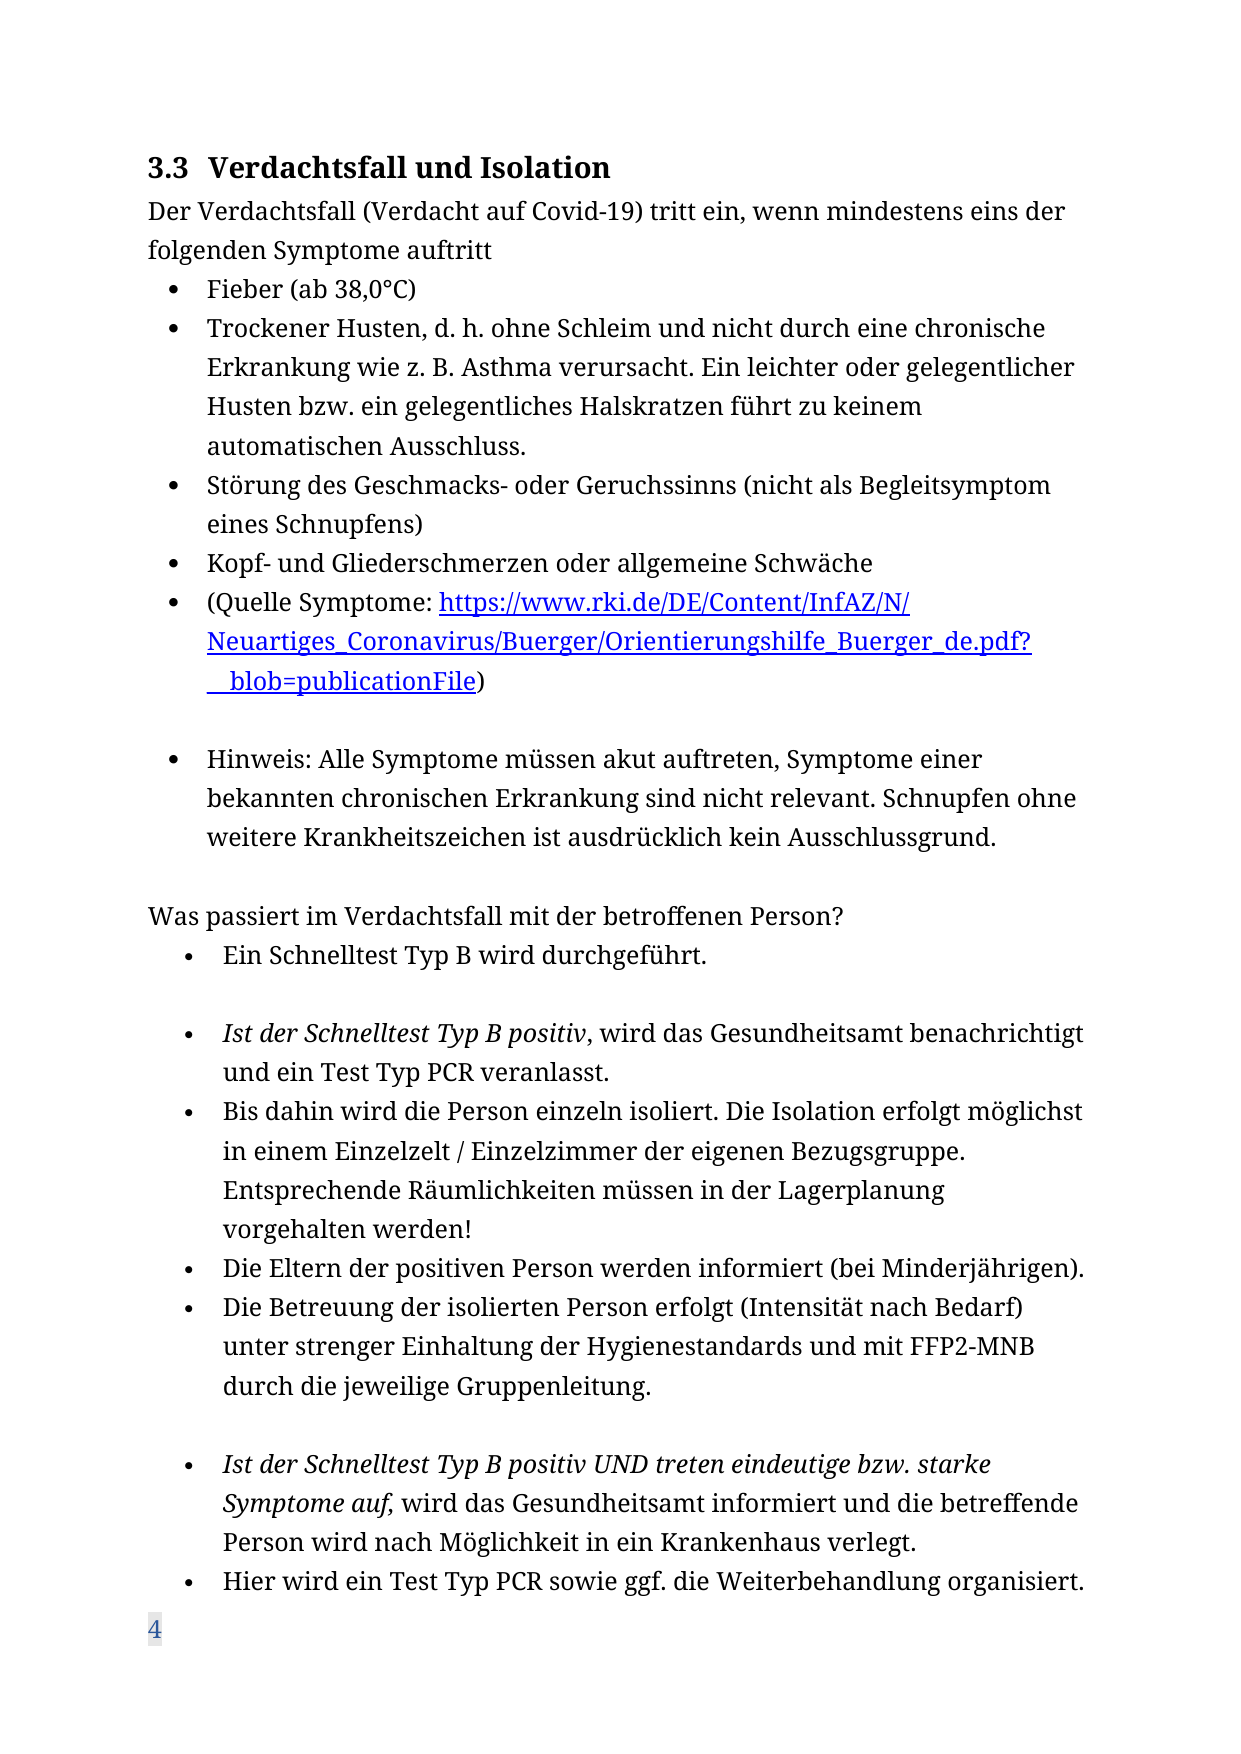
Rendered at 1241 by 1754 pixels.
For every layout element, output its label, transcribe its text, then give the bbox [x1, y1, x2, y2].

list Hinweis: Alle Symptome müssen akut auftreten, Symptome einer bekannten chronischen Erkrankung sind nicht relevant. Schnupfen ohne weitere Krankheitszeichen ist ausdrücklich kein Ausschlussgrund. [169, 742, 1093, 854]
text Was passiert im Verdachtsfall mit der betroffenen Person? [148, 898, 1093, 932]
list Störung des Geschmacks- oder Geruchssinns (nicht als Begleitsymptom eines Schnupfens) [169, 467, 1093, 541]
text Der Verdachtsfall (Verdacht auf Covid-19) tritt ein, wenn mindestens eins der folgenden Symptome auftritt [148, 193, 1093, 266]
list (Quelle Symptome: https://www.rki.de/DE/Content/InfAZ/N/Neuartiges_Coronavirus/Buerger/Orientierungshilfe_Buerger_de.pdf?__blob=publicationFile) [169, 585, 1093, 736]
list Kopf- und Gliederschmerzen oder allgemeine Schwäche [169, 546, 1093, 580]
list Die Betreuung der isolierten Person erfolgt (Intensität nach Bedarf) unter strenger Einhaltung der Hygienestandards und mit FFP2-MNB durch die jeweilige Gruppenleitung. [185, 1290, 1093, 1402]
list Ist der Schnelltest Typ B positiv, wird das Gesundheitsamt benachrichtigt und ein Test Typ PCR veranlasst. [185, 1016, 1093, 1089]
list Ist der Schnelltest Typ B positiv UND treten eindeutige bzw. starke Symptome auf, wird das Gesundheitsamt informiert und die betreffende Person wird nach Möglichkeit in ein Krankenhaus verlegt. [185, 1447, 1093, 1559]
subtitle Verdachtsfall und Isolation [148, 148, 1093, 187]
list Ein Schnelltest Typ B wird durchgeführt. [185, 937, 1093, 971]
list Fieber (ab 38,0°C) [169, 272, 1093, 306]
list Trockener Husten, d. h. ohne Schleim und nicht durch eine chronische Erkrankung wie z. B. Asthma verursacht. Ein leichter oder gelegentlicher Husten bzw. ein gelegentliches Halskratzen führt zu keinem automatischen Ausschluss. [169, 311, 1093, 462]
list Die Eltern der positiven Person werden informiert (bei Minderjährigen). [185, 1251, 1093, 1285]
list Bis dahin wird die Person einzeln isoliert. Die Isolation erfolgt möglichst in einem Einzelzelt / Einzelzimmer der eigenen Bezugsgruppe. Entsprechende Räumlichkeiten müssen in der Lagerplanung vorgehalten werden! [185, 1094, 1093, 1246]
list Hier wird ein Test Typ PCR sowie ggf. die Weiterbehandlung organisiert. [185, 1564, 1093, 1598]
